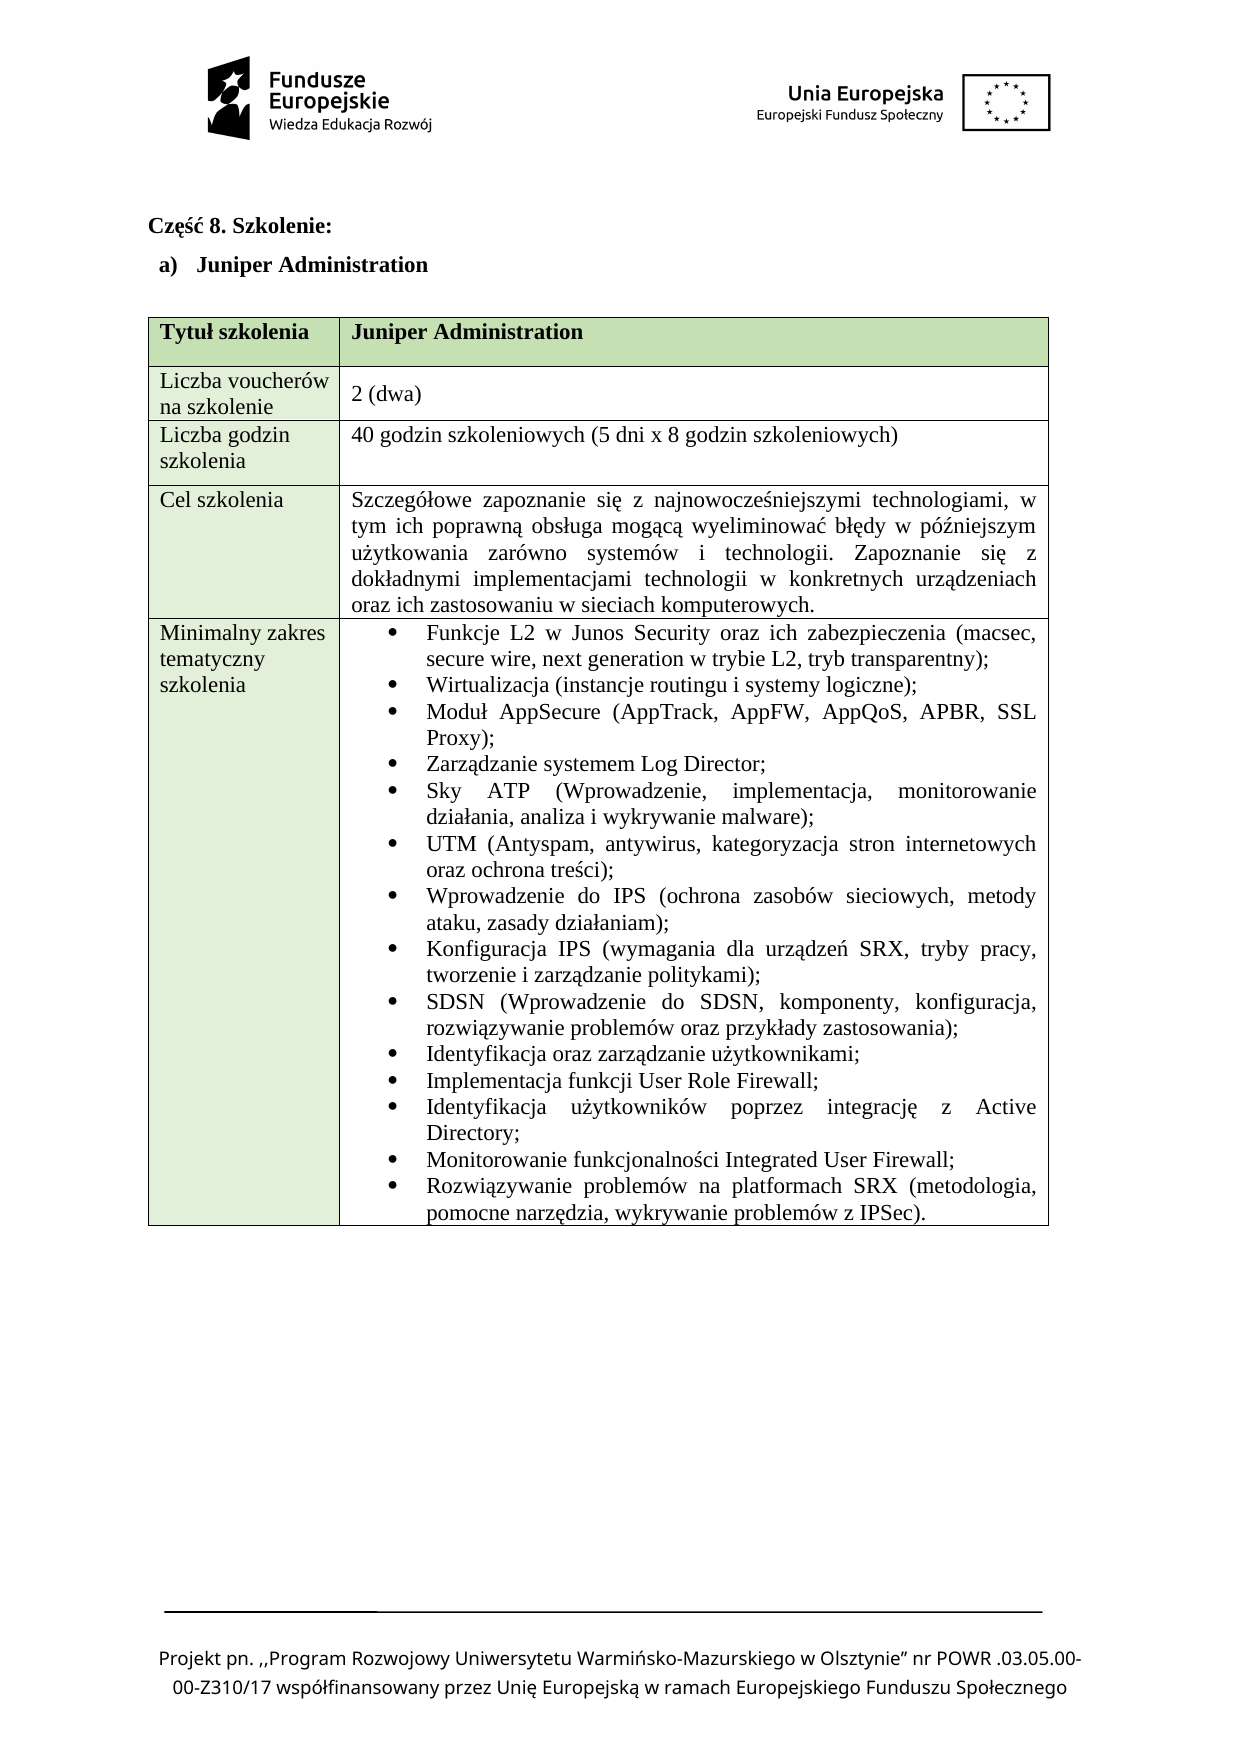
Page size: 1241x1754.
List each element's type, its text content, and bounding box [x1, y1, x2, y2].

table_cell Cel szkolenia [149, 486, 339, 618]
picture [187, 36, 452, 142]
list Juniper Administration [158, 252, 1092, 278]
table_cell Liczba voucherów na szkolenie [149, 367, 339, 419]
table_cell 2 (dwa) [340, 367, 1048, 419]
picture [738, 56, 1070, 150]
table_cell Funkcje L2 w Junos Security oraz ich zabezpieczenia (macsec, secure wire, next generation w trybie L2, tryb transparentny); Wirtualizacja (instancje routingu i systemy logiczne); Moduł AppSecure (AppTrack, AppFW, AppQoS, APBR, SSL Proxy); Zarządzanie systemem Log Director; Sky ATP (Wprowadzenie, implementacja, monitorowanie działania, analiza i wykrywanie malware); UTM (Antyspam, antywirus, kategoryzacja stron internetowych oraz ochrona treści); Wprowadzenie do IPS (ochrona zasobów sieciowych, metody ataku, zasady działaniam); Konfiguracja IPS (wymagania dla urządzeń SRX, tryby pracy, tworzenie i zarządzanie politykami); SDSN (Wprowadzenie do SDSN, komponenty, konfiguracja, rozwiązywanie problemów oraz przykłady zastosowania); Identyfikacja oraz zarządzanie użytkownikami; Implementacja funkcji User Role Firewall; Identyfikacja użytkowników poprzez integrację z Active Directory; Monitorowanie funkcjonalności Integrated User Firewall; Rozwiązywanie problemów na platformach SRX (metodologia, pomocne narzędzia, wykrywanie problemów z IPSec). [340, 619, 1048, 1225]
table_cell Liczba godzin szkolenia [149, 421, 339, 485]
table_cell Minimalny zakres tematyczny szkolenia [149, 619, 339, 1225]
table_header Tytuł szkolenia [149, 318, 339, 366]
text Część 8. Szkolenie: [148, 212, 1092, 238]
table_header Juniper Administration [340, 318, 1048, 366]
table_cell 40 godzin szkoleniowych (5 dni x 8 godzin szkoleniowych) [340, 421, 1048, 485]
table_cell Szczegółowe zapoznanie się z najnowocześniejszymi technologiami, w tym ich poprawną obsługa mogącą wyeliminować błędy w późniejszym użytkowania zarówno systemów i technologii. Zapoznanie się z dokładnymi implementacjami technologii w konkretnych urządzeniach oraz ich zastosowaniu w sieciach komputerowych. [340, 486, 1048, 618]
